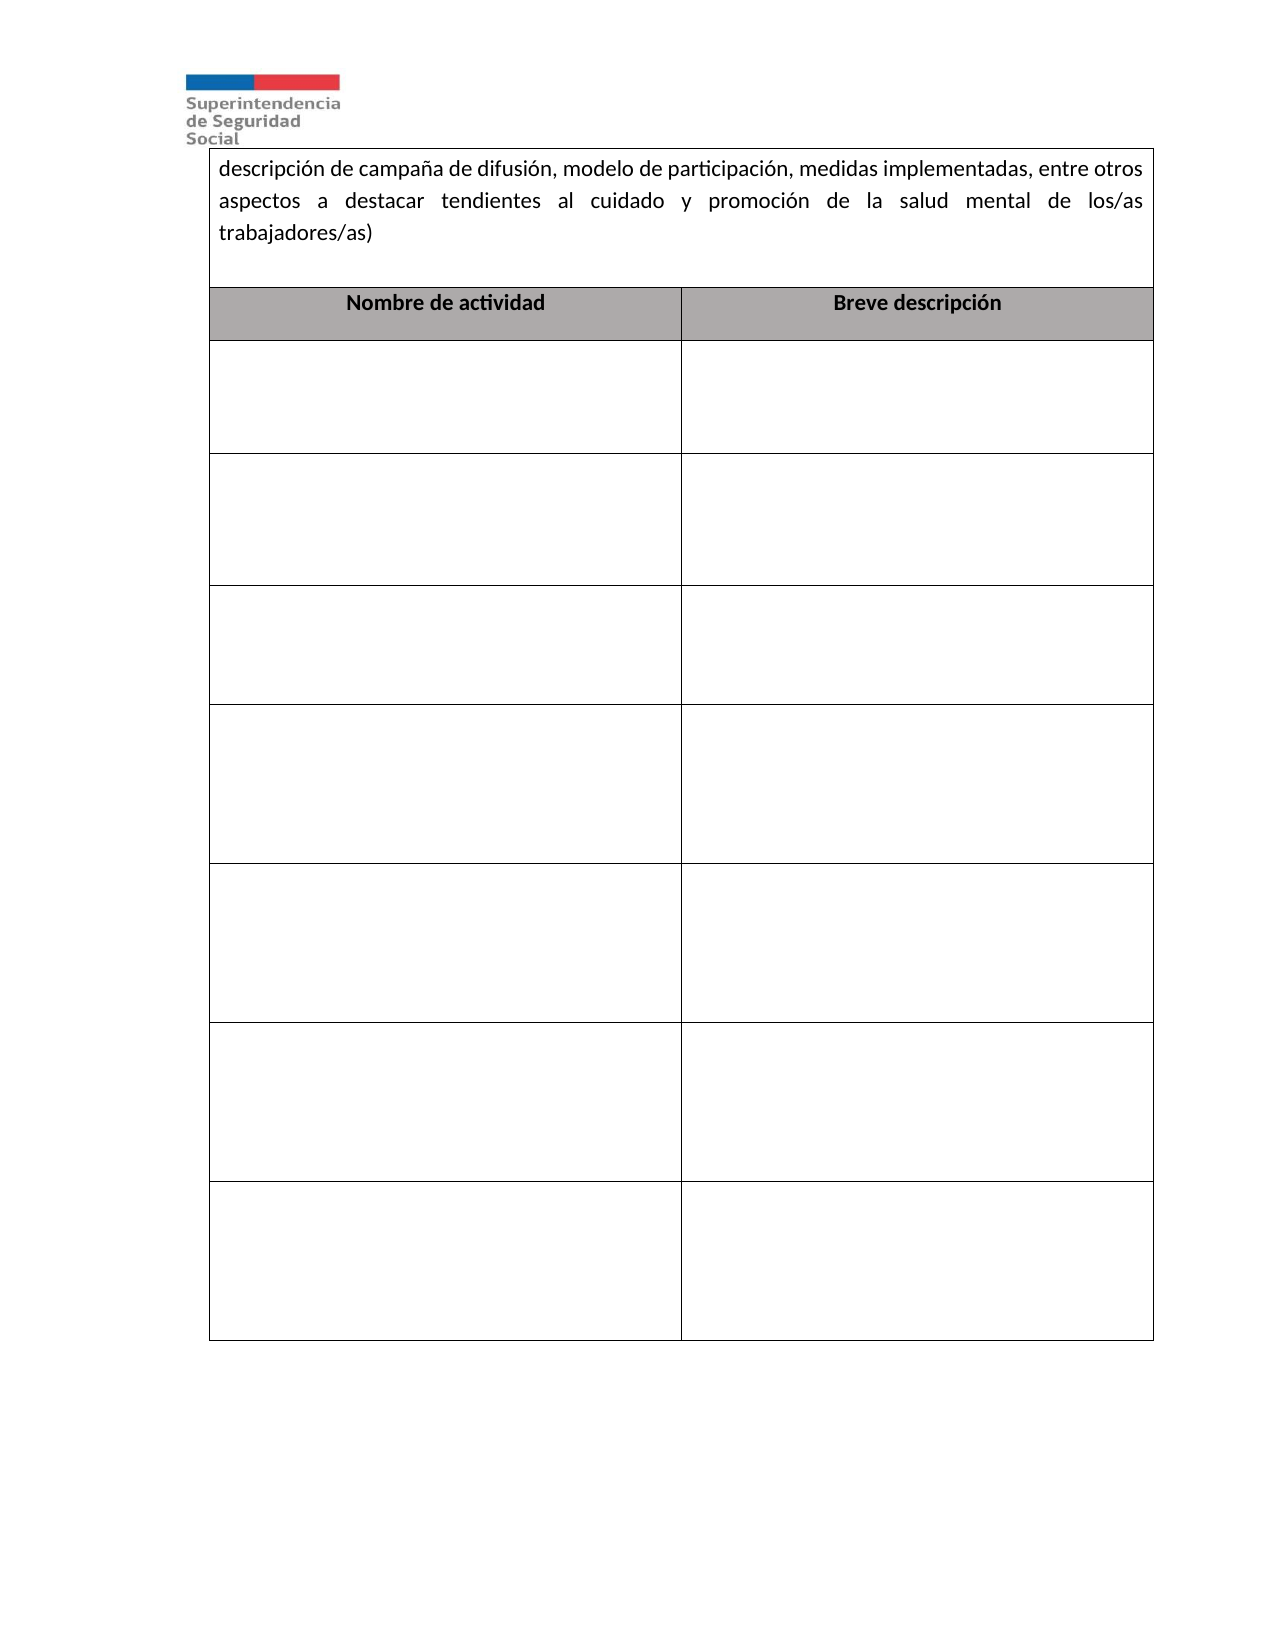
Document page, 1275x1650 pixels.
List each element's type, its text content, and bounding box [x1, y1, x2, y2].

table_cell [210, 454, 681, 585]
table_cell [682, 341, 1153, 453]
table_cell [682, 864, 1153, 1022]
table_cell Nombre de actividad [210, 288, 681, 340]
table_cell [210, 586, 681, 704]
table_cell [682, 454, 1153, 585]
table_cell [682, 1182, 1153, 1340]
table_cell [210, 1182, 681, 1340]
table_cell [210, 1023, 681, 1181]
picture [177, 68, 347, 148]
table_cell [682, 586, 1153, 704]
table_cell [682, 1023, 1153, 1181]
table_cell [210, 864, 681, 1022]
table_cell Breve descripción [682, 288, 1153, 340]
table_cell [210, 341, 681, 453]
table_cell [682, 705, 1153, 863]
table_cell [210, 705, 681, 863]
